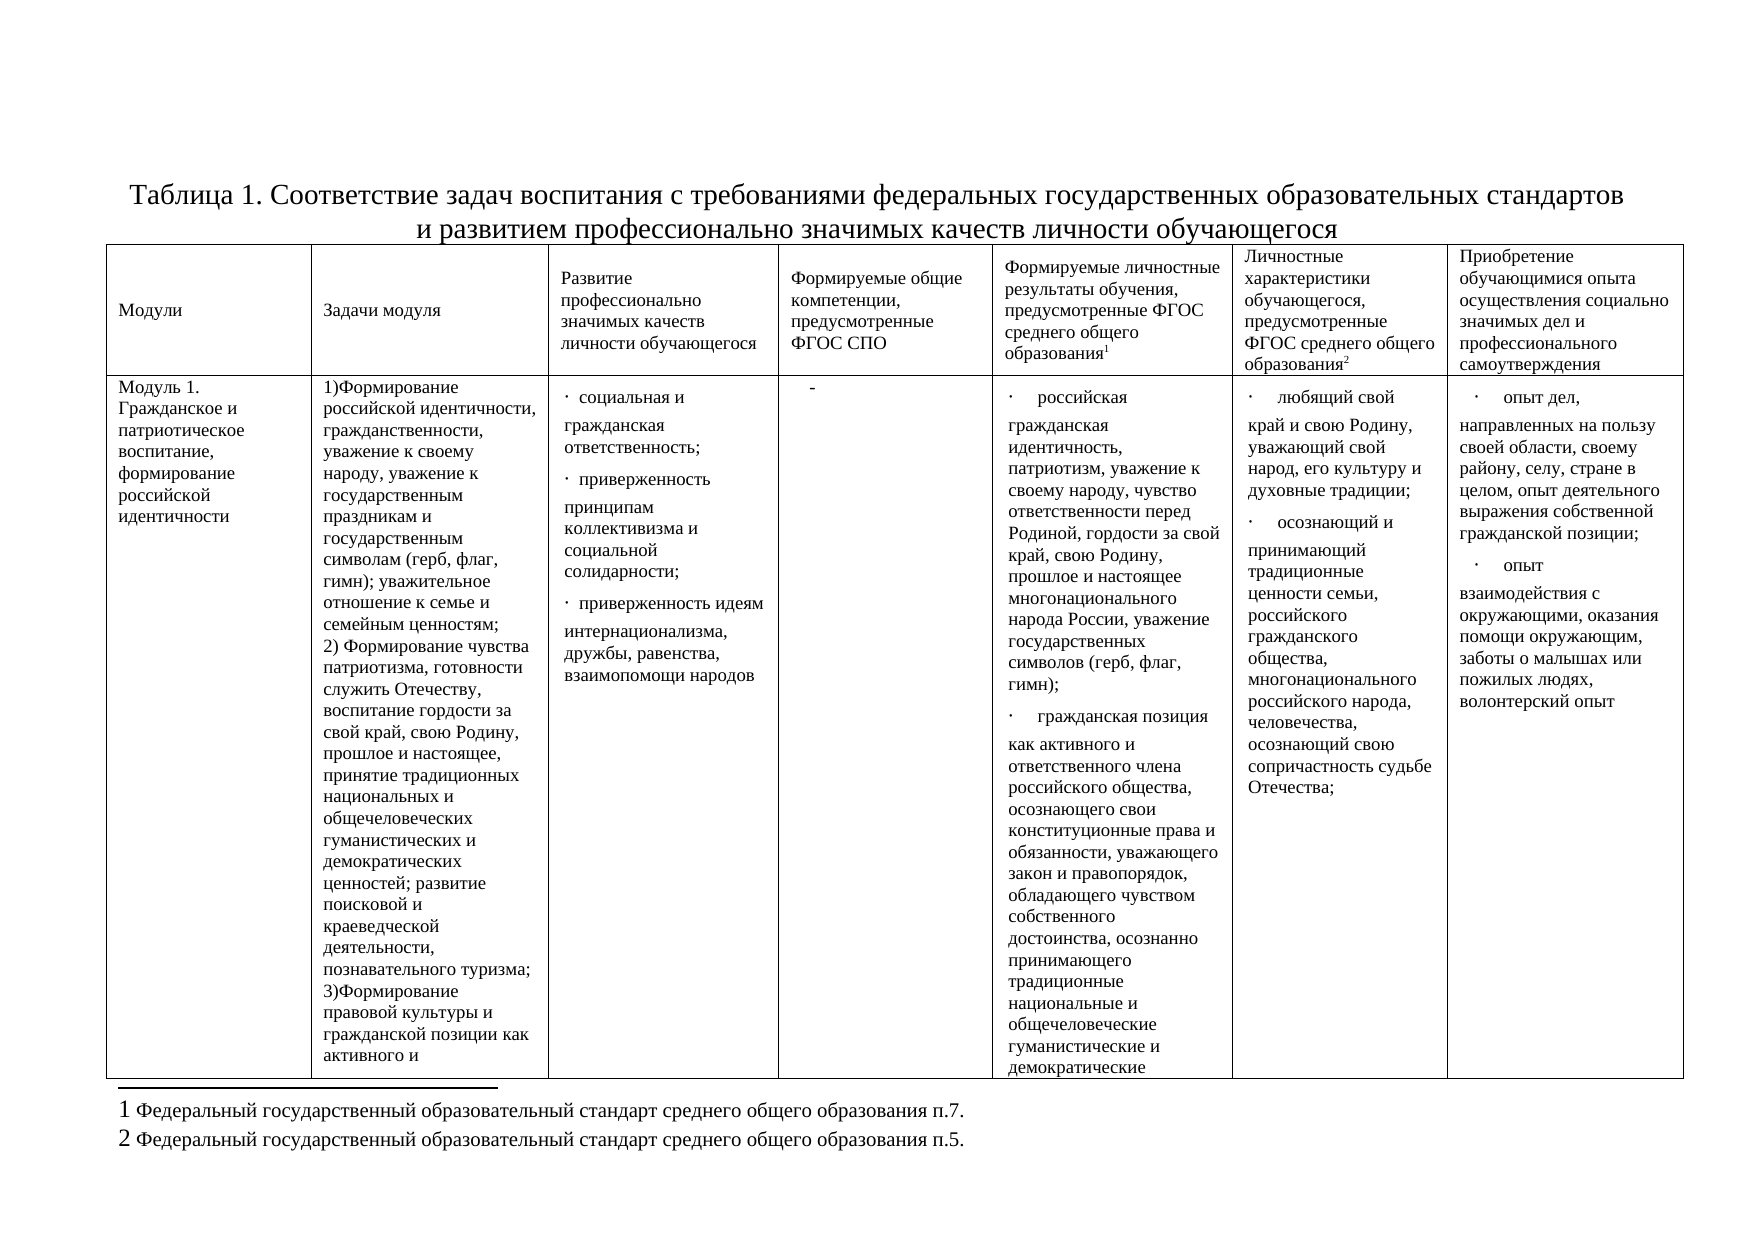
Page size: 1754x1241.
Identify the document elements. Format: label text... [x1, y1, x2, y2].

table_header Формируемые личностные результаты обучения, предусмотренные ФГОС среднего общего образования [993, 245, 1232, 375]
table_header Личностные характеристики обучающегося, предусмотренные ФГОС среднего общего образования [1233, 245, 1447, 375]
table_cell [993, 376, 1232, 1078]
table_header Модули [107, 245, 311, 375]
table_cell - [779, 376, 992, 1078]
text Таблица 1. Соответствие задач воспитания с требованиями федеральных государственных образовательных стандартов и развитием профессионально значимых качеств личности обучающегося [118, 177, 1636, 244]
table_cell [1448, 376, 1683, 1078]
table_header Формируемые общие компетенции, предусмотренные ФГОС СПО [779, 245, 992, 375]
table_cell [312, 376, 548, 1078]
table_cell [549, 376, 778, 1078]
table_header Приобретение обучающимися опыта осуществления социально значимых дел и профессионального самоутверждения [1448, 245, 1683, 375]
table_header Задачи модуля [312, 245, 548, 375]
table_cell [1233, 376, 1447, 1078]
table_header Развитие профессионально значимых качеств личности обучающегося [549, 245, 778, 375]
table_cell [107, 376, 311, 1078]
